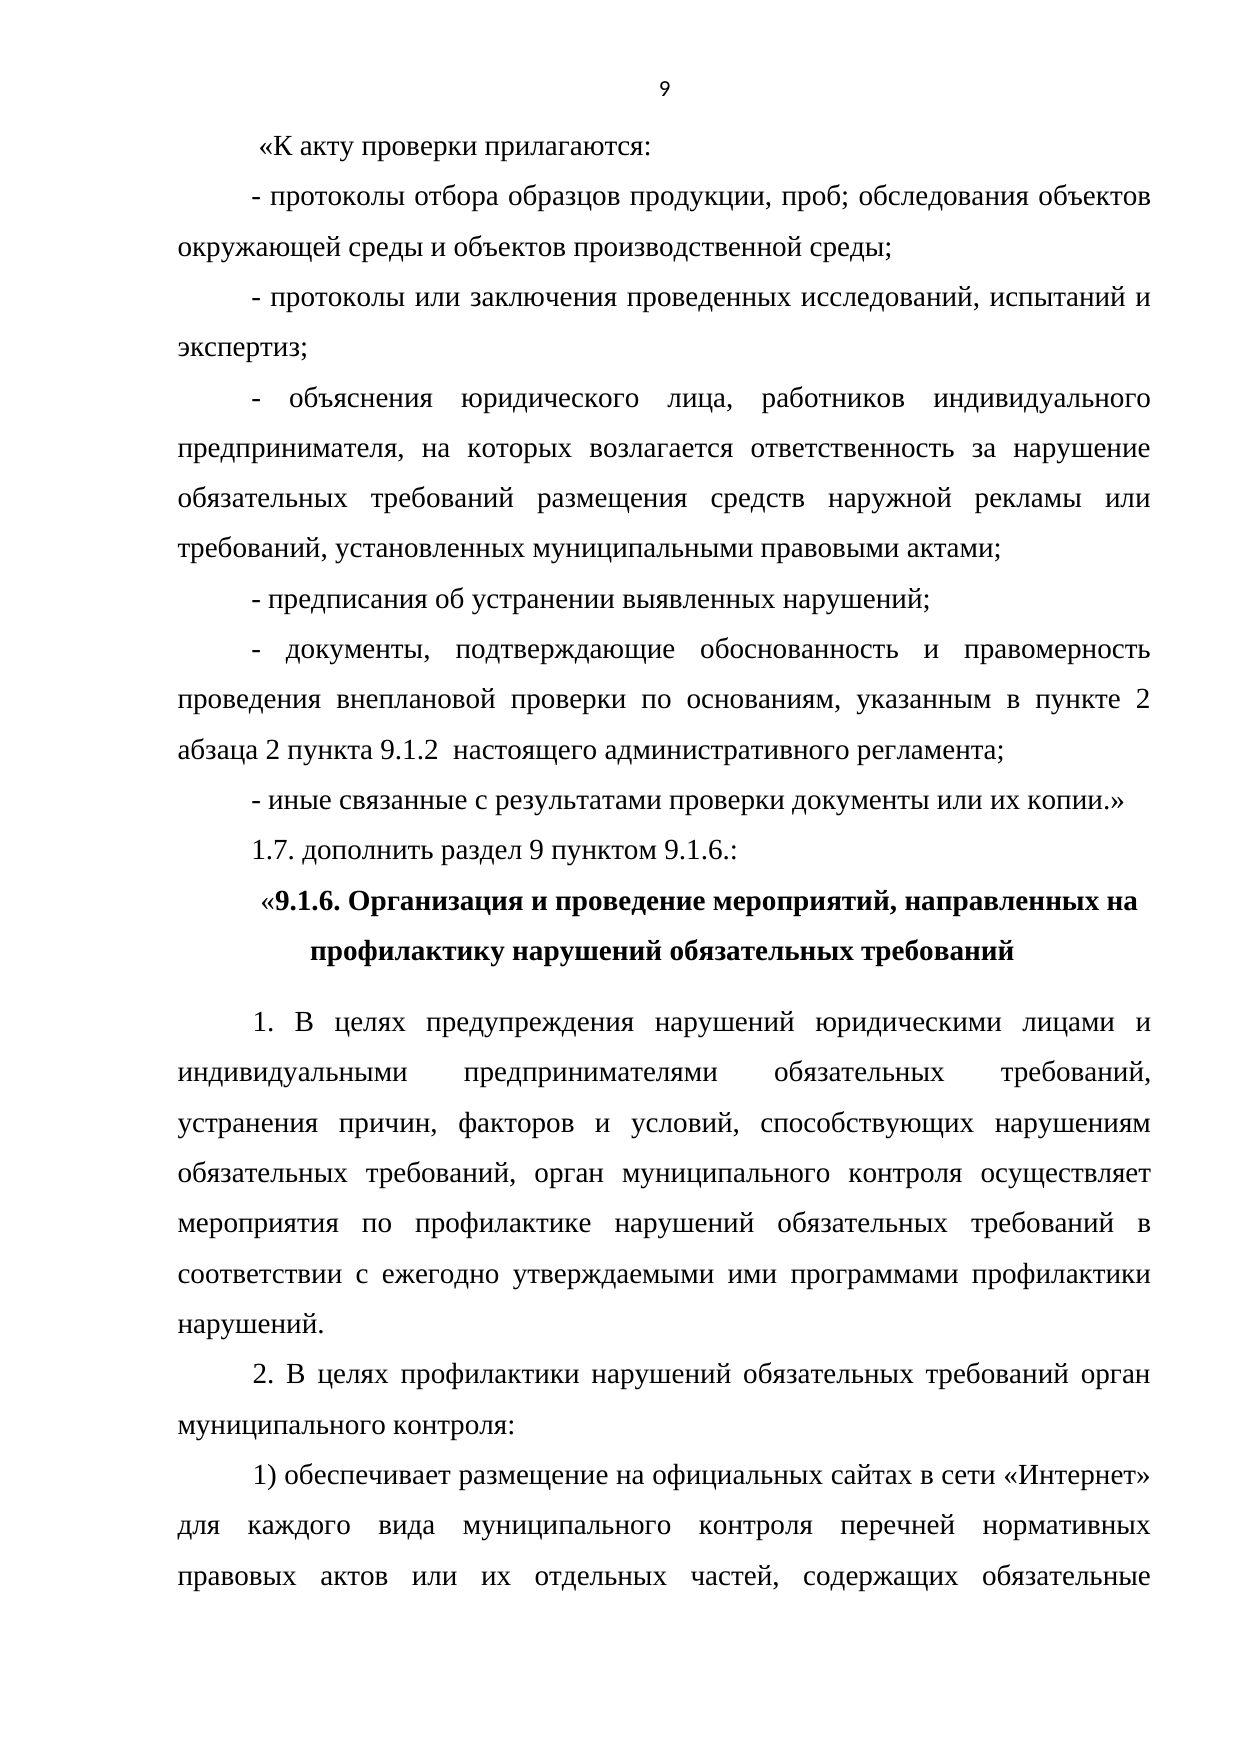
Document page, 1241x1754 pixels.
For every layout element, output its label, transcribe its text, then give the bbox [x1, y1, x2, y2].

text 1.7. дополнить раздел 9 пунктом 9.1.6.: [177, 832, 1152, 866]
text 1. В целях предупреждения нарушений юридическими лицами и индивидуальными предпринимателями обязательных требований, устранения причин, факторов и условий, способствующих нарушениям обязательных требований, орган муниципального контроля осуществляет мероприятия по профилактике нарушений обязательных требований в соответствии с ежегодно утверждаемыми ими программами профилактики нарушений. [177, 1004, 1152, 1340]
text «К акту проверки прилагаются: [177, 128, 1152, 162]
text «9.1.6. Организация и проведение мероприятий, направленных на профилактику нарушений обязательных требований [173, 883, 1152, 967]
text - протоколы или заключения проведенных исследований, испытаний и экспертиз; [177, 279, 1152, 363]
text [177, 1457, 1152, 1591]
text - объяснения юридического лица, работников индивидуального предпринимателя, на которых возлагается ответственность за нарушение обязательных требований размещения средств наружной рекламы или требований, установленных муниципальными правовыми актами; [177, 380, 1152, 564]
text - протоколы отбора образцов продукции, проб; обследования объектов окружающей среды и объектов производственной среды; [177, 178, 1152, 262]
text - иные связанные с результатами проверки документы или их копии.» [177, 782, 1152, 816]
text - документы, подтверждающие обоснованность и правомерность проведения внеплановой проверки по основаниям, указанным в пункте 2 абзаца 2 пункта 9.1.2 настоящего административного регламента; [177, 631, 1152, 765]
text 2. В целях профилактики нарушений обязательных требований орган муниципального контроля: [177, 1356, 1152, 1440]
text - предписания об устранении выявленных нарушений; [177, 581, 1152, 614]
